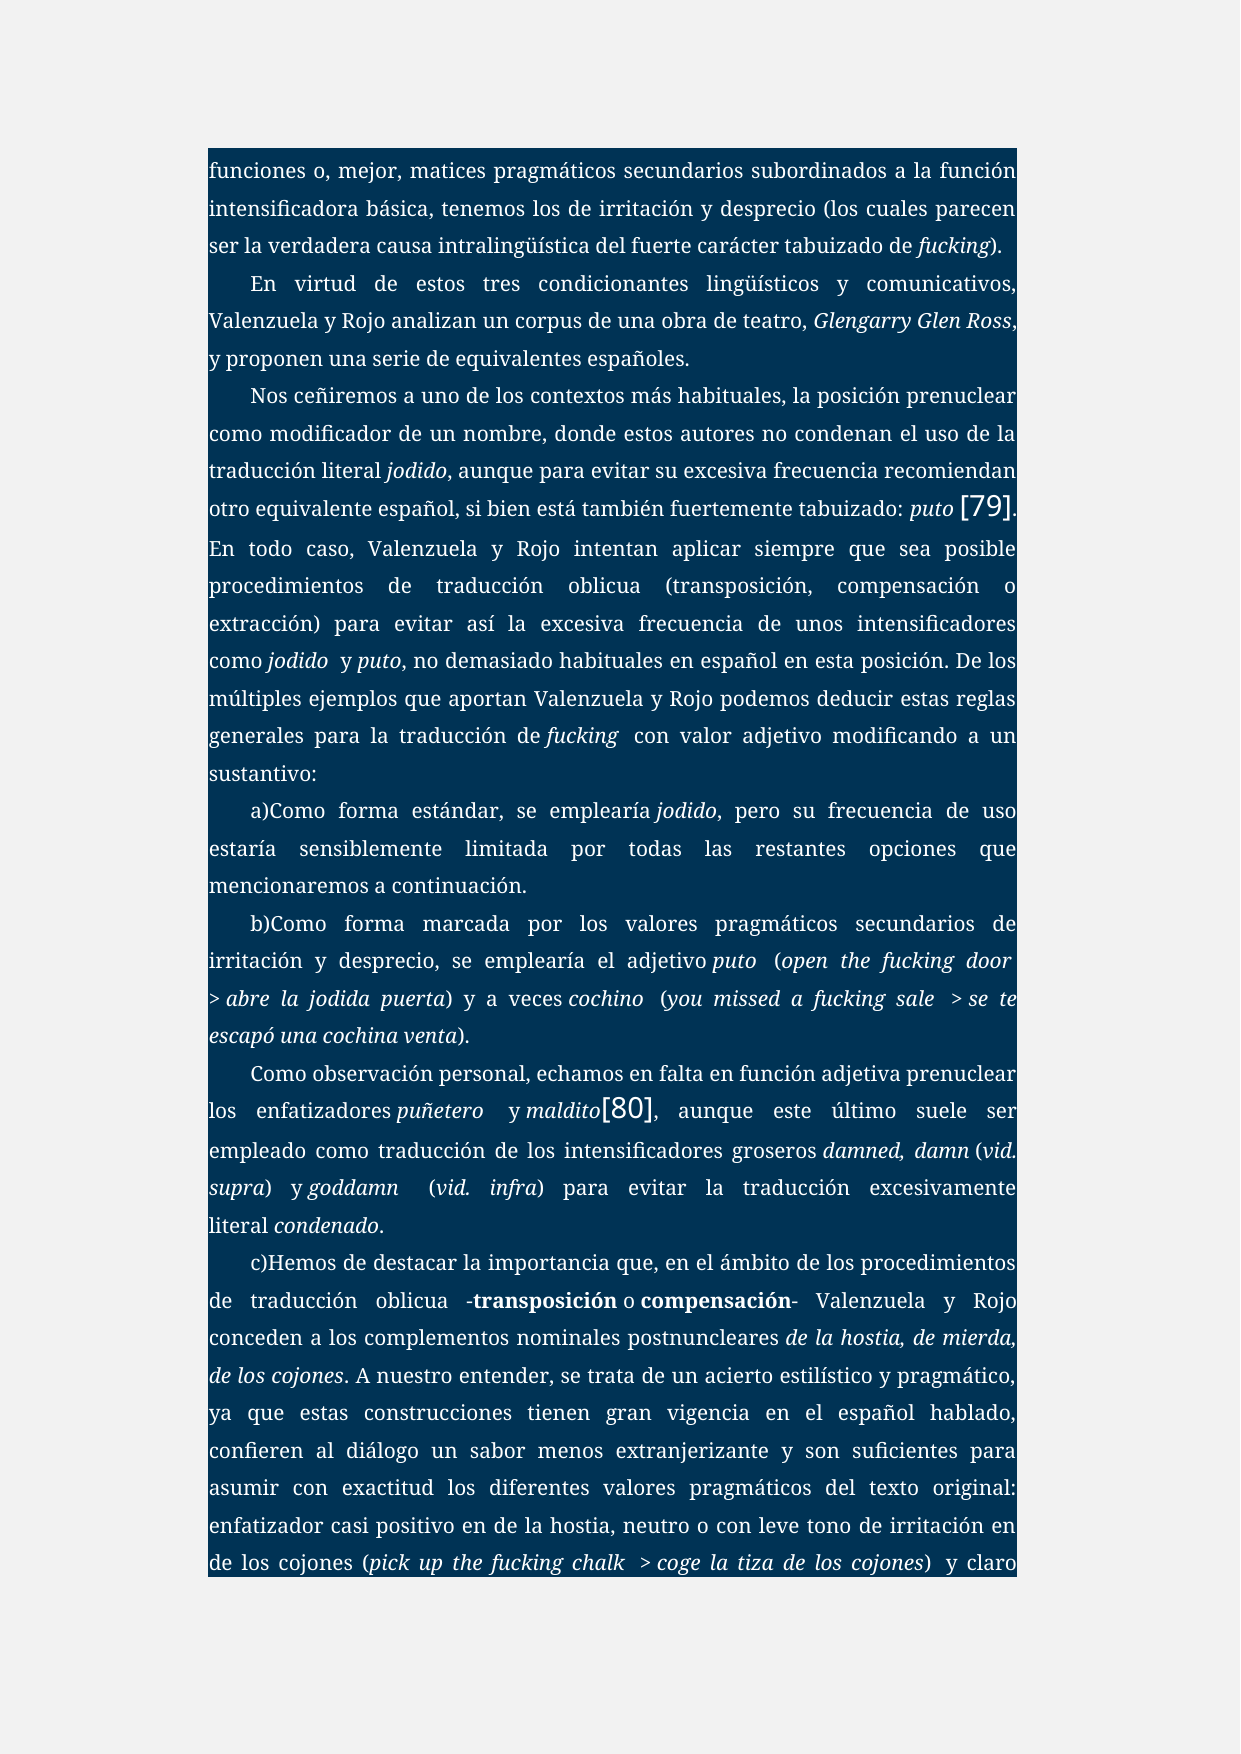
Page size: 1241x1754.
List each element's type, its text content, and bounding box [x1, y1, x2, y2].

text Como observación personal, echamos en falta en función adjetiva prenuclear los enfatizadores puñetero y maldito[80], aunque este último suele ser empleado como traducción de los intensificadores groseros damned, damn (vid. supra) y goddamn (vid. infra) para evitar la traducción excesivamente literal condenado. [208, 1050, 1017, 1239]
text a)Como forma estándar, se emplearía jodido, pero su frecuencia de uso estaría sensiblemente limitada por todas las restantes opciones que mencionaremos a continuación. [208, 787, 1017, 900]
text Nos ceñiremos a uno de los contextos más habituales, la posición prenuclear como modificador de un nombre, donde estos autores no condenan el uso de la traducción literal jodido, aunque para evitar su excesiva frecuencia recomiendan otro equivalente español, si bien está también fuertemente tabuizado: puto [79]. En todo caso, Valenzuela y Rojo intentan aplicar siempre que sea posible procedimientos de traducción oblicua (transposición, compensación o extracción) para evitar así la excesiva frecuencia de unos intensificadores como jodido y puto, no demasiado habituales en español en esta posición. De los múltiples ejemplos que aportan Valenzuela y Rojo podemos deducir estas reglas generales para la traducción de fucking con valor adjetivo modificando a un sustantivo: [208, 373, 1017, 787]
text En virtud de estos tres condicionantes lingüísticos y comunicativos, Valenzuela y Rojo analizan un corpus de una obra de teatro, Glengarry Glen Ross, y proponen una serie de equivalentes españoles. [208, 260, 1017, 373]
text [208, 148, 1017, 260]
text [208, 1239, 1017, 1577]
text b)Como forma marcada por los valores pragmáticos secundarios de irritación y desprecio, se emplearía el adjetivo puto (open the fucking door > abre la jodida puerta) y a veces cochino (you missed a fucking sale > se te escapó una cochina venta). [208, 900, 1017, 1050]
